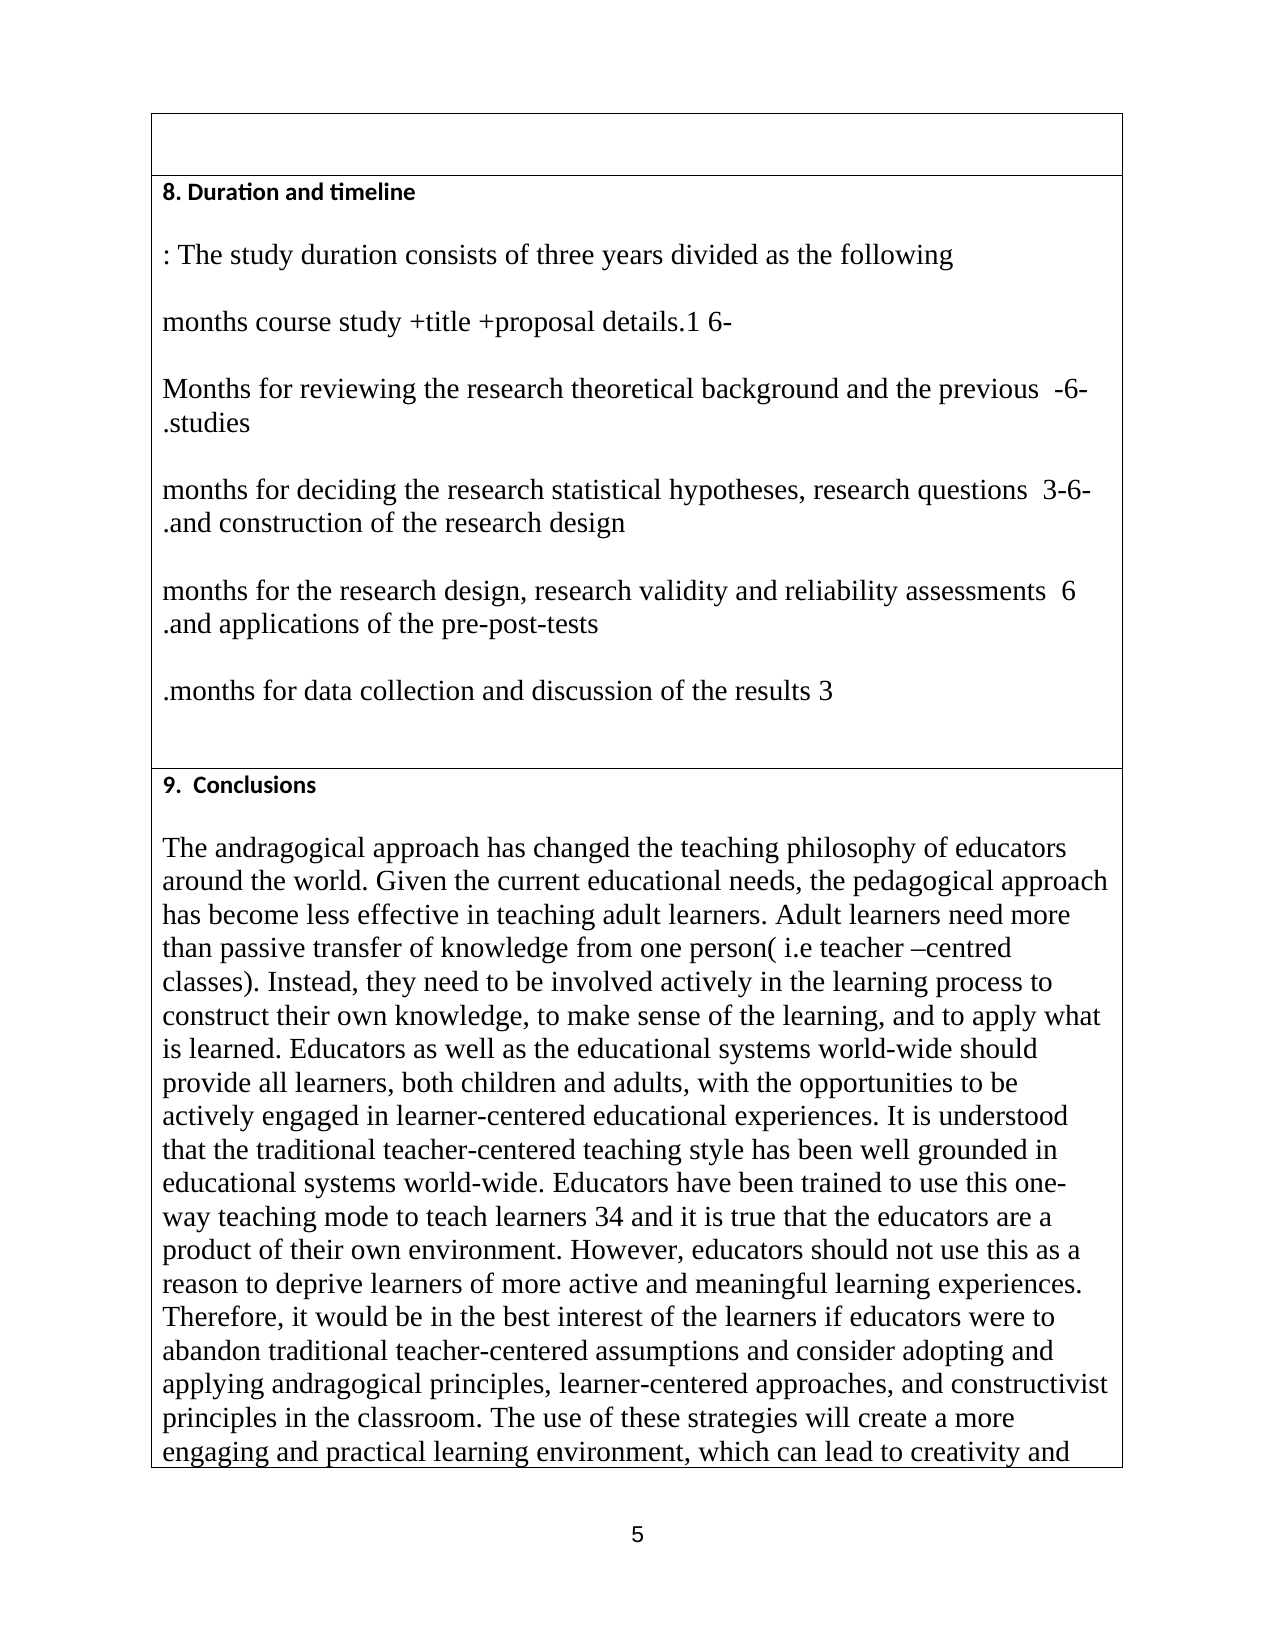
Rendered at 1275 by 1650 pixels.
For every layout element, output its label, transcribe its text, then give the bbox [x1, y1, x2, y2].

table_cell 8. Duration and timeline The study duration consists of three years divided as the following : -6 months course study +title +proposal details.1 -6- Months for reviewing the research theoretical background and the previous studies. -3-6 months for deciding the research statistical hypotheses, research questions and construction of the research design. 6 months for the research design, research validity and reliability assessments and applications of the pre-post-tests. 3 months for data collection and discussion of the results. [152, 176, 1122, 768]
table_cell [152, 114, 1122, 175]
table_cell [152, 769, 1122, 1467]
